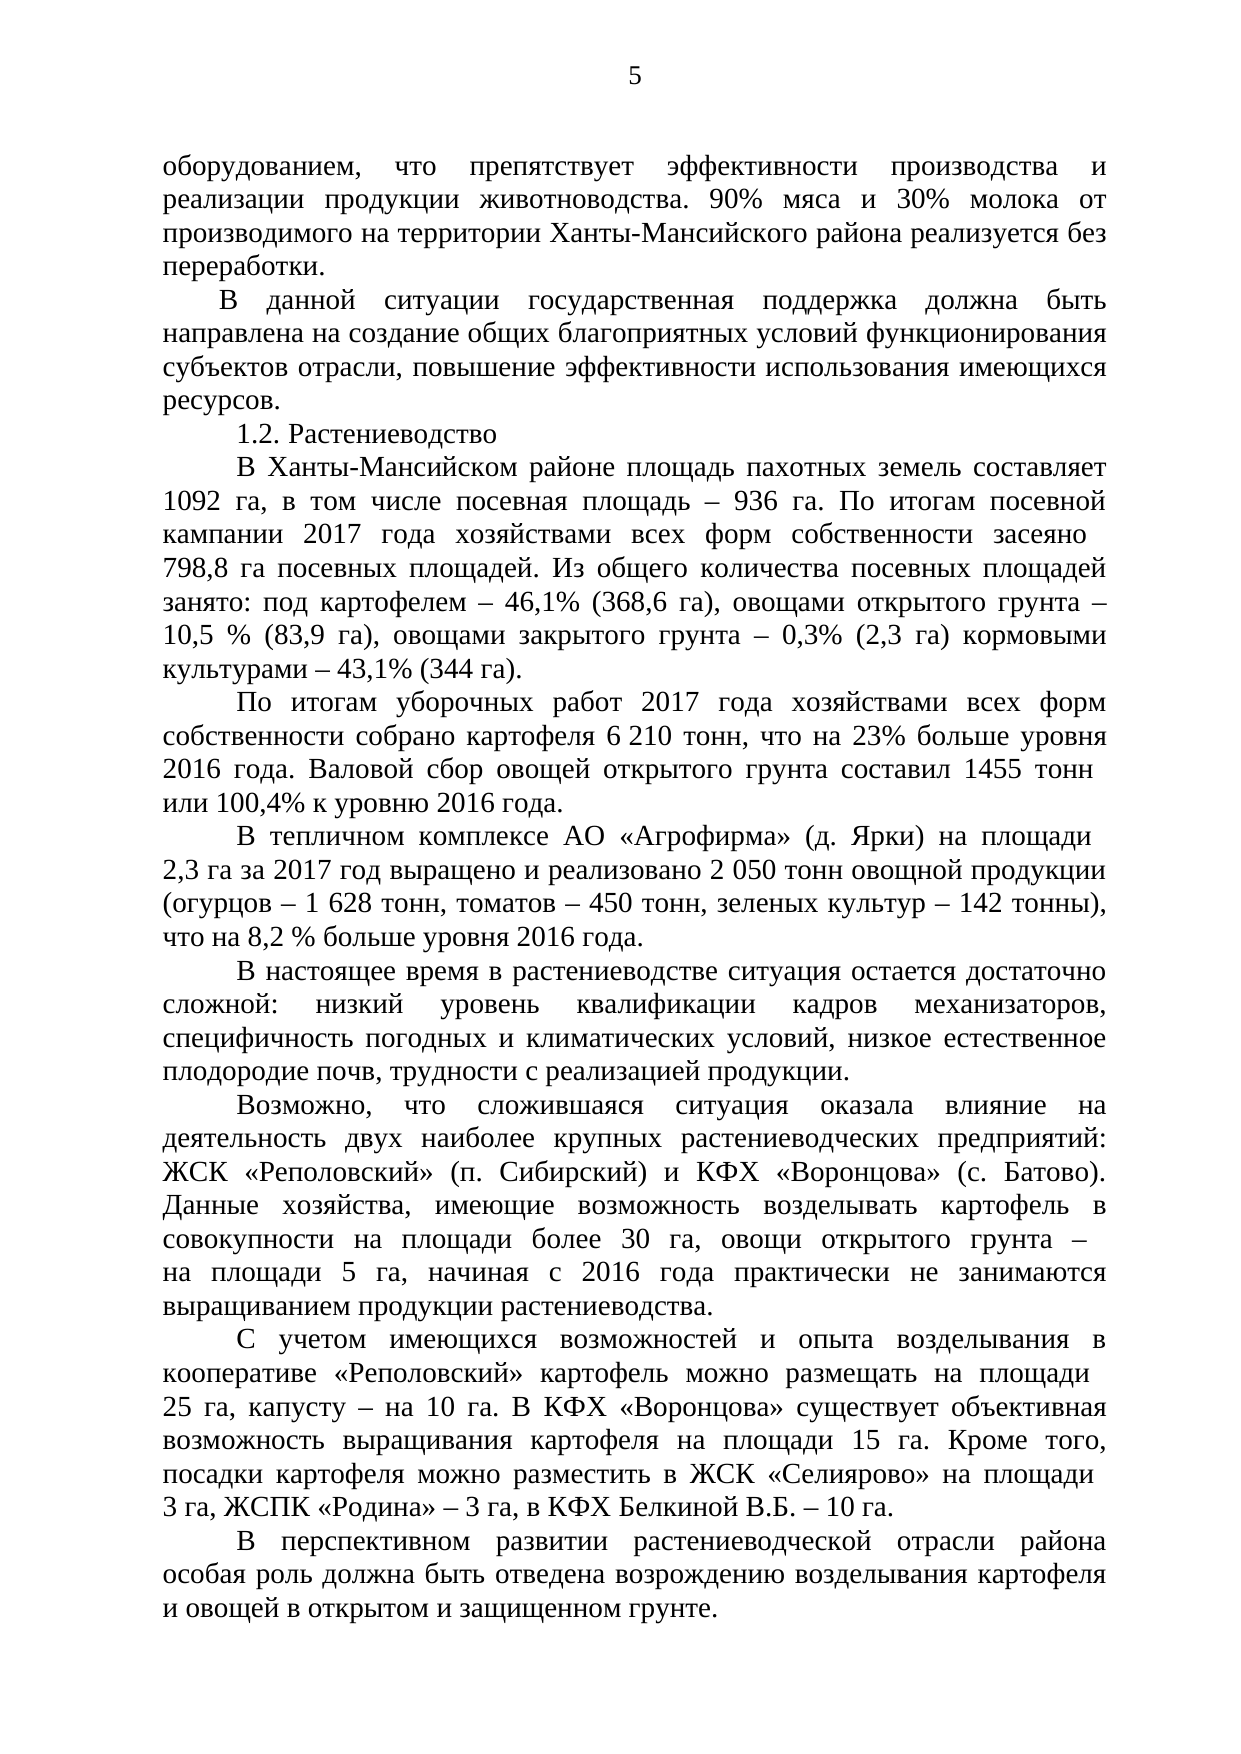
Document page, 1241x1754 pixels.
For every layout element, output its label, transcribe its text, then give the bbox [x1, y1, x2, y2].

text В настоящее время в растениеводстве ситуация остается достаточно сложной: низкий уровень квалификации кадров механизаторов, специфичность погодных и климатических условий, низкое естественное плодородие почв, трудности с реализацией продукции. [162, 953, 1107, 1087]
text С учетом имеющихся возможностей и опыта возделывания в кооперативе «Реполовский» картофель можно размещать на площади 25 га, капусту – на 10 га. В КФХ «Воронцова» существует объективная возможность выращивания картофеля на площади . Кроме того, посадки картофеля можно разместить в ЖСК «Селиярово» на площади 3 га, ЖСПК «Родина» – 3 га, в КФХ Белкиной В.Б. – 10 га. [162, 1322, 1107, 1523]
text В Ханты-Мансийском районе площадь пахотных земель составляет 1092 га, в том числе посевная площадь – 936 га. По итогам посевной кампании 2017 года хозяйствами всех форм собственности засеяно 798,8 га посевных площадей. Из общего количества посевных площадей занято: под картофелем – 46,1% (368,6 га), овощами открытого грунта – 10,5 % (83,9 га), овощами закрытого грунта – 0,3% (2,3 га) кормовыми культурами – 43,1% (344 га). [162, 449, 1107, 684]
list Растениеводство [162, 416, 1107, 449]
text В данной ситуации государственная поддержка должна быть направлена на создание общих благоприятных условий функционирования субъектов отрасли, повышение эффективности использования имеющихся ресурсов. [162, 282, 1107, 416]
text По итогам уборочных работ 2017 года хозяйствами всех форм собственности собрано картофеля 6 210 тонн, что на 23% больше уровня 2016 года. Валовой сбор овощей открытого грунта составил 1455 тонн или 100,4% к уровню 2016 года. [162, 684, 1107, 818]
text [162, 148, 1107, 282]
text В тепличном комплексе АО «Агрофирма» (д. Ярки) на площади 2,3 га за 2017 год выращено и реализовано 2 050 тонн овощной продукции (огурцов – 1 628 тонн, томатов – 450 тонн, зеленых культур – 142 тонны), что на 8,2 % больше уровня 2016 года. [162, 818, 1107, 953]
text Возможно, что сложившаяся ситуация оказала влияние на деятельность двух наиболее крупных растениеводческих предприятий: ЖСК «Реполовский» (п. Сибирский) и КФХ «Воронцова» (с. Батово). Данные хозяйства, имеющие возможность возделывать картофель в совокупности на площади более 30 га, овощи открытого грунта – на площади 5 га, начиная с 2016 года практически не занимаются выращиванием продукции растениеводства. [162, 1087, 1107, 1322]
text В перспективном развитии растениеводческой отрасли района особая роль должна быть отведена возрождению возделывания картофеля и овощей в открытом и защищенном грунте. [162, 1523, 1107, 1623]
